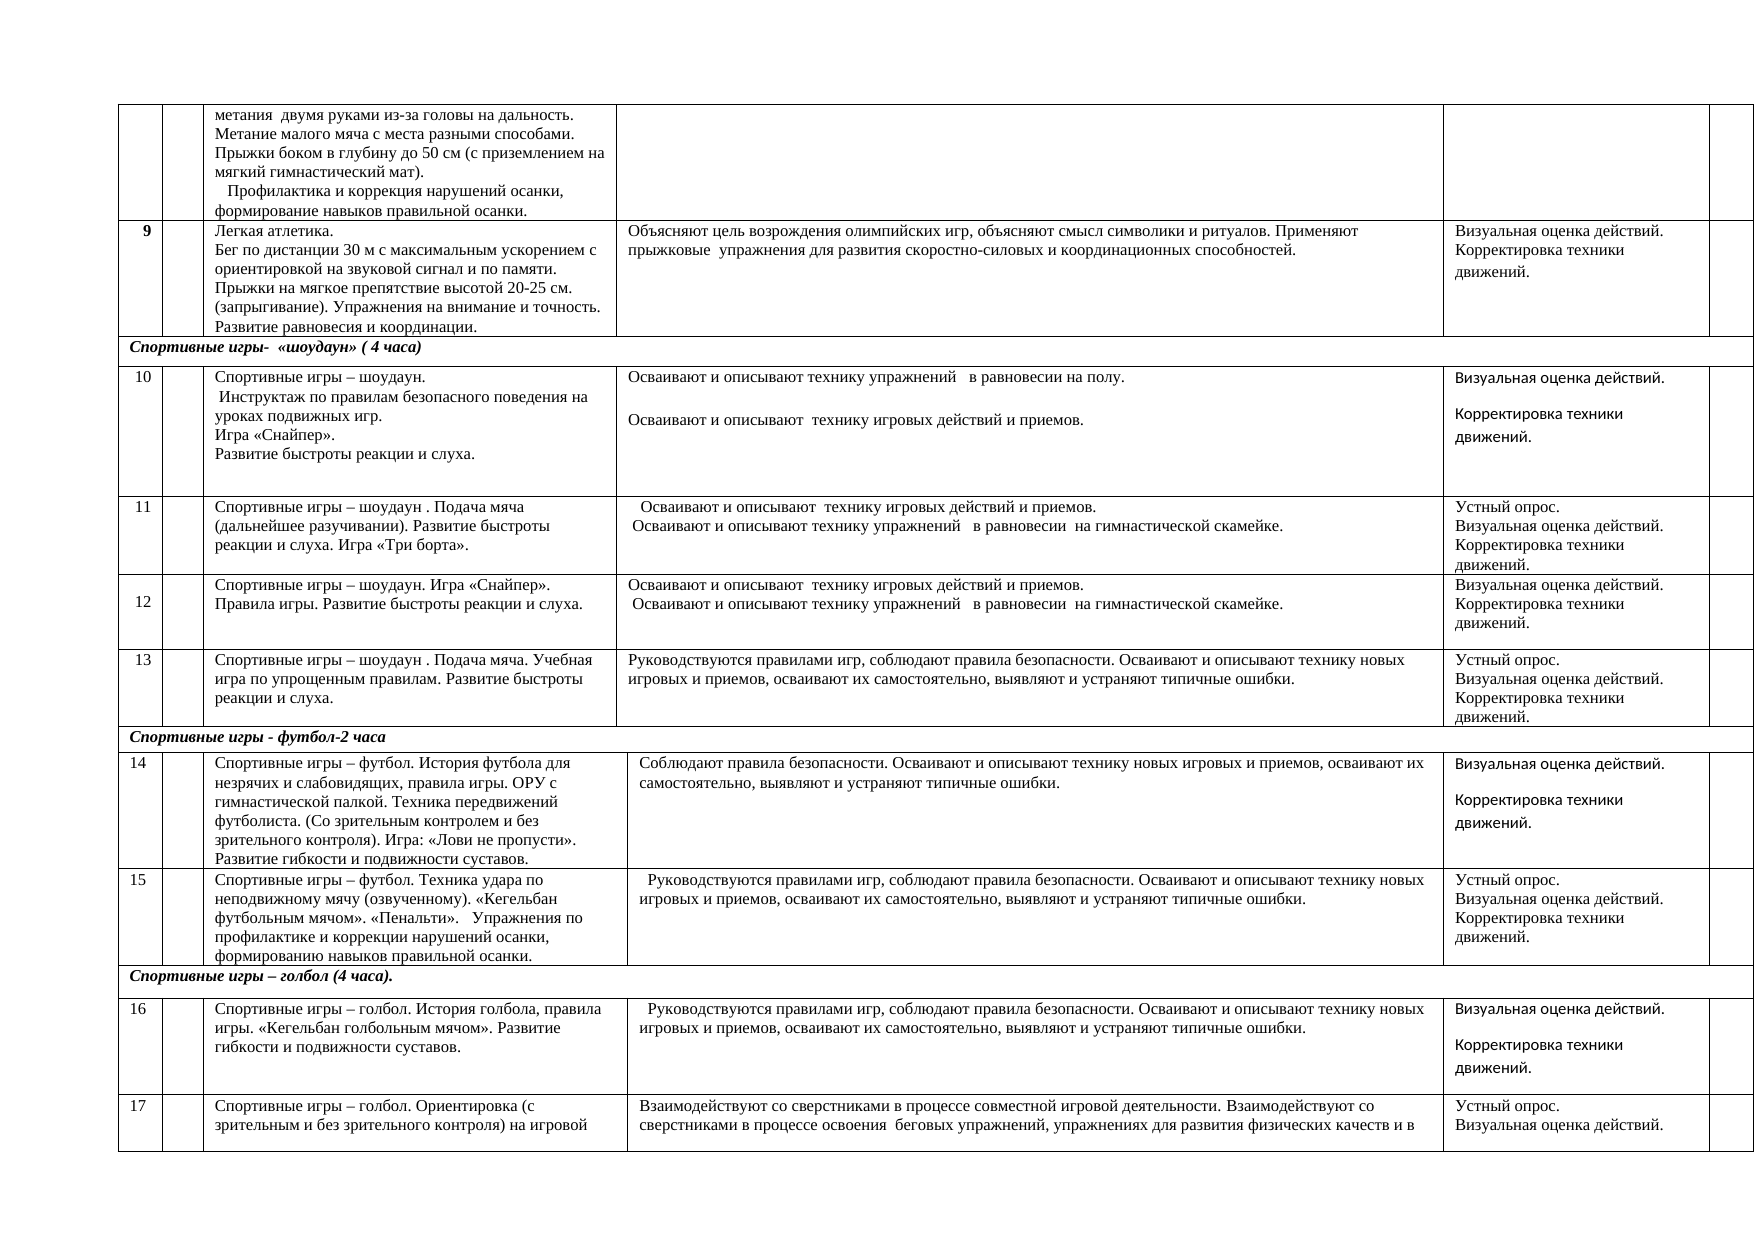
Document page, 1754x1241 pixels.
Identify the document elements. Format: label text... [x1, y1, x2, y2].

table_cell Визуальная оценка действий. Корректировка техники движений. [1444, 753, 1709, 868]
table_cell Объясняют цель возрождения олимпийских игр, объясняют смысл символики и ритуалов. Применяют прыжковые упражнения для развития скоростно-силовых и координационных способностей. [617, 221, 1443, 336]
table_cell 11 [119, 497, 162, 573]
table_cell [163, 1095, 203, 1151]
table_cell 8 [119, 105, 162, 219]
table_cell Спортивные игры – футбол. История футбола для незрячих и слабовидящих, правила игры. ОРУ с гимнастической палкой. Техника передвижений футболиста. (Со зрительным контролем и без зрительного контроля). Игра: «Лови не пропусти». Развитие гибкости и подвижности суставов. [204, 753, 627, 868]
table_cell [163, 367, 203, 496]
table_cell Спортивные игры- «шоудаун» ( 4 часа) [119, 337, 1753, 366]
table_cell Спортивные игры – шоудаун . Подача мяча (дальнейшее разучивании). Развитие быстроты реакции и слуха. Игра «Три борта». [204, 497, 616, 573]
table_cell [1710, 575, 1753, 648]
table_cell Спортивные игры – голбол. История голбола, правила игры. «Кегельбан голбольным мячом». Развитие гибкости и подвижности суставов. [204, 999, 627, 1094]
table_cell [617, 105, 1443, 219]
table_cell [1444, 1095, 1709, 1151]
table_cell [1710, 753, 1753, 868]
table_cell [1710, 869, 1753, 965]
table_cell [163, 105, 203, 219]
table_cell Визуальная оценка действий. Корректировка техники движений. [1444, 367, 1709, 496]
table_cell Визуальная оценка действий. Корректировка техники движений. [1444, 221, 1709, 336]
table_cell [163, 869, 203, 965]
table_cell Визуальная оценка действий. Корректировка техники движений. [1444, 999, 1709, 1094]
table_cell [163, 753, 203, 868]
table_cell [1710, 650, 1753, 726]
table_cell 15 [119, 869, 162, 965]
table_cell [204, 105, 616, 219]
table_cell 17 [119, 1095, 162, 1151]
table_cell [1710, 367, 1753, 496]
table_cell Устный опрос. Визуальная оценка действий. Корректировка техники движений. [1444, 650, 1709, 726]
table_cell Осваивают и описывают технику упражнений в равновесии на полу. Осваивают и описывают технику игровых действий и приемов. [617, 367, 1443, 496]
table_cell 13 [119, 650, 162, 726]
table_cell Спортивные игры – голбол (4 часа). [119, 966, 1753, 997]
table_cell Осваивают и описывают технику игровых действий и приемов. Осваивают и описывают технику упражнений в равновесии на гимнастической скамейке. [617, 497, 1443, 573]
table_cell [1710, 105, 1753, 219]
table_cell [163, 497, 203, 573]
table_cell Спортивные игры – шоудаун. Инструктаж по правилам безопасного поведения на уроках подвижных игр. Игра «Снайпер». Развитие быстроты реакции и слуха. [204, 367, 616, 496]
table_cell Визуальная оценка действий. Корректировка техники движений. [1444, 575, 1709, 648]
table_cell 9 [119, 221, 162, 336]
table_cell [204, 1095, 627, 1151]
table_cell [163, 650, 203, 726]
table_cell Спортивные игры – шоудаун . Подача мяча. Учебная игра по упрощенным правилам. Развитие быстроты реакции и слуха. [204, 650, 616, 726]
table_cell Легкая атлетика. Бег по дистанции 30 м с максимальным ускорением с ориентировкой на звуковой сигнал и по памяти. Прыжки на мягкое препятствие высотой 20-25 см. (запрыгивание). Упражнения на внимание и точность. Развитие равновесия и координации. [204, 221, 616, 336]
table_cell [163, 221, 203, 336]
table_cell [628, 1095, 1443, 1151]
table_cell 16 [119, 999, 162, 1094]
table_cell Осваивают и описывают технику игровых действий и приемов. Осваивают и описывают технику упражнений в равновесии на гимнастической скамейке. [617, 575, 1443, 648]
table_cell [1444, 105, 1709, 219]
table_cell 14 [119, 753, 162, 868]
table_cell [163, 999, 203, 1094]
table_cell Устный опрос. Визуальная оценка действий. Корректировка техники движений. [1444, 869, 1709, 965]
table_cell [1710, 221, 1753, 336]
table_cell Устный опрос. Визуальная оценка действий. Корректировка техники движений. [1444, 497, 1709, 573]
table_cell Спортивные игры – шоудаун. Игра «Снайпер». Правила игры. Развитие быстроты реакции и слуха. [204, 575, 616, 648]
table_cell 12 [119, 575, 162, 648]
table_cell [1710, 1095, 1753, 1151]
table_cell Соблюдают правила безопасности. Осваивают и описывают технику новых игровых и приемов, осваивают их самостоятельно, выявляют и устраняют типичные ошибки. [628, 753, 1443, 868]
table_cell 10 [119, 367, 162, 496]
table_cell Спортивные игры – футбол. Техника удара по неподвижному мячу (озвученному). «Кегельбан футбольным мячом». «Пенальти». Упражнения по профилактике и коррекции нарушений осанки, формированию навыков правильной осанки. [204, 869, 627, 965]
table_cell Спортивные игры - футбол-2 часа [119, 727, 1753, 752]
table_cell [163, 575, 203, 648]
table_cell [1710, 497, 1753, 573]
table_cell [1710, 999, 1753, 1094]
